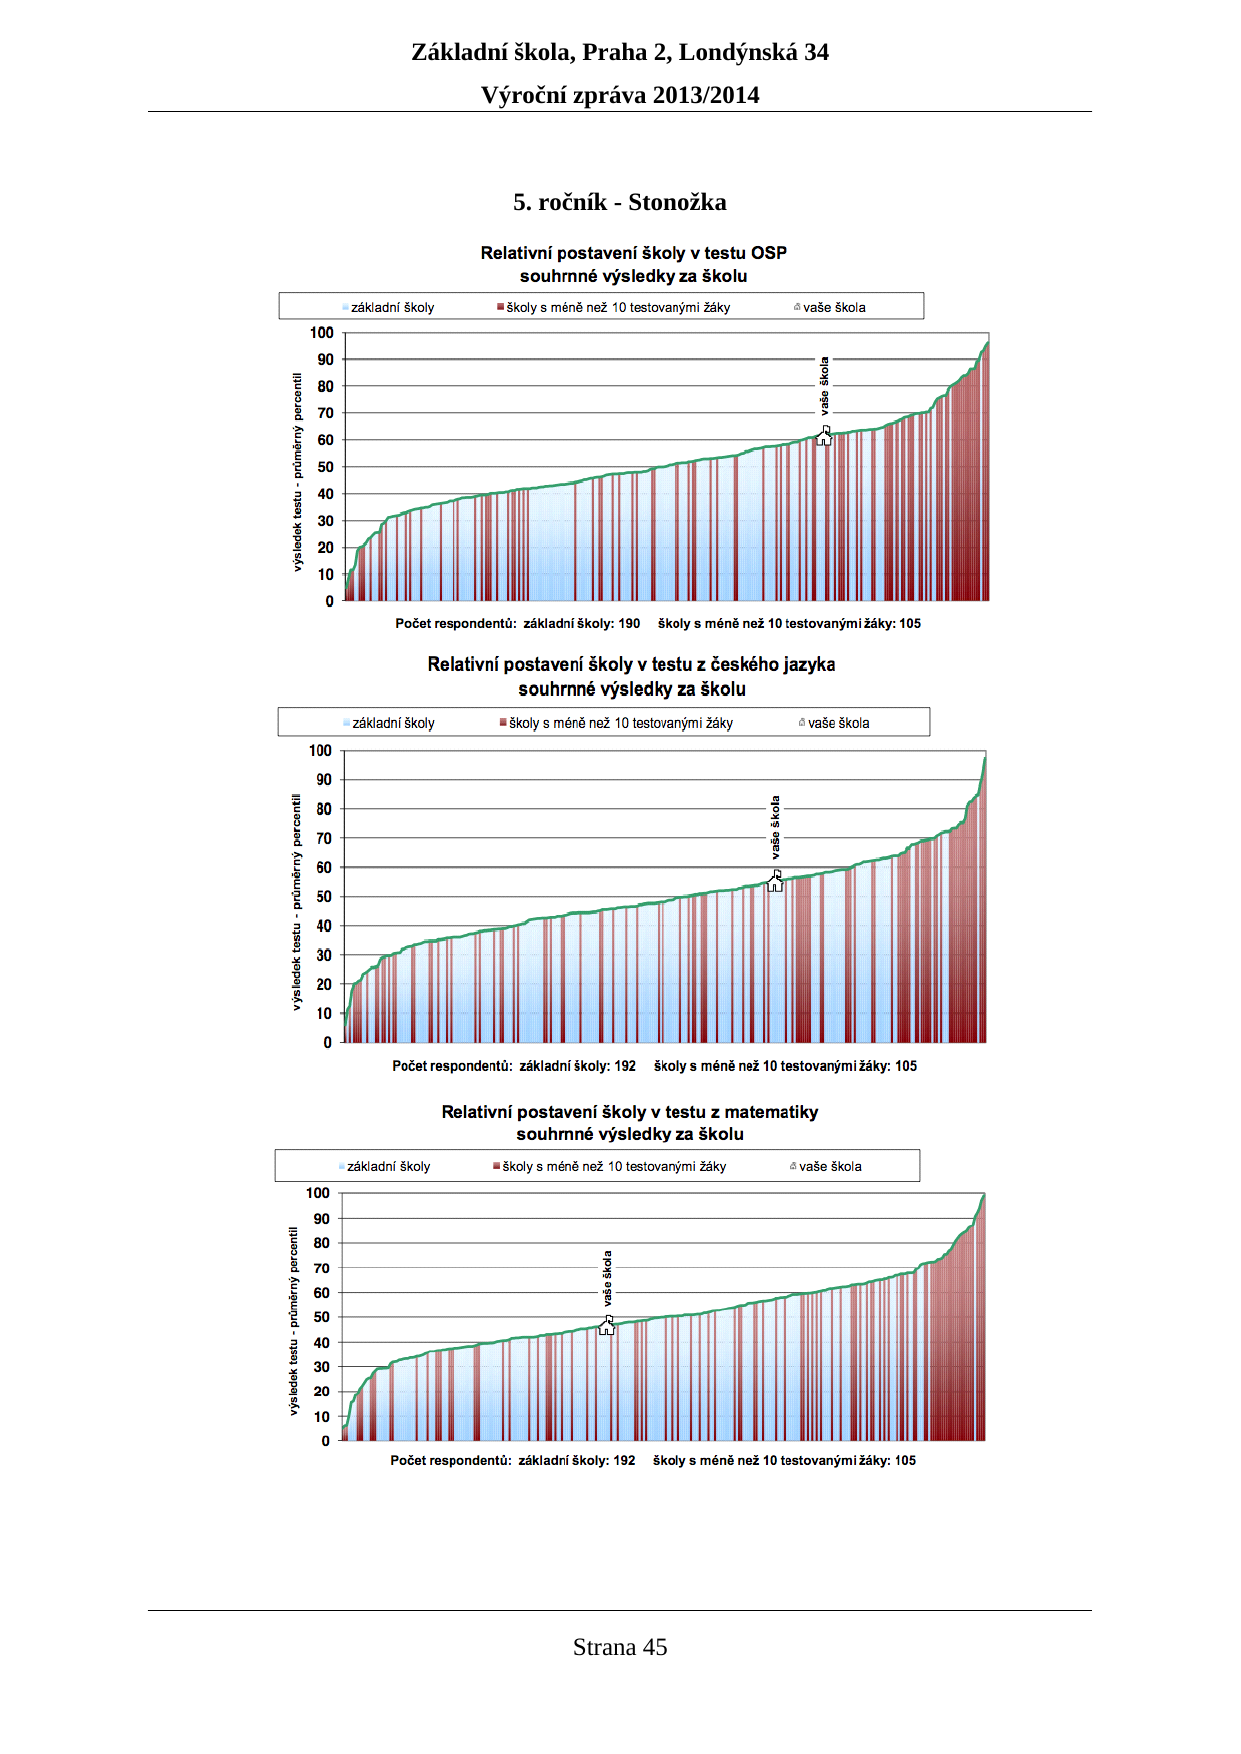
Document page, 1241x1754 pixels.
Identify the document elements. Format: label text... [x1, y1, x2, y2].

text 5. ročník - Stonožka [148, 187, 1092, 216]
